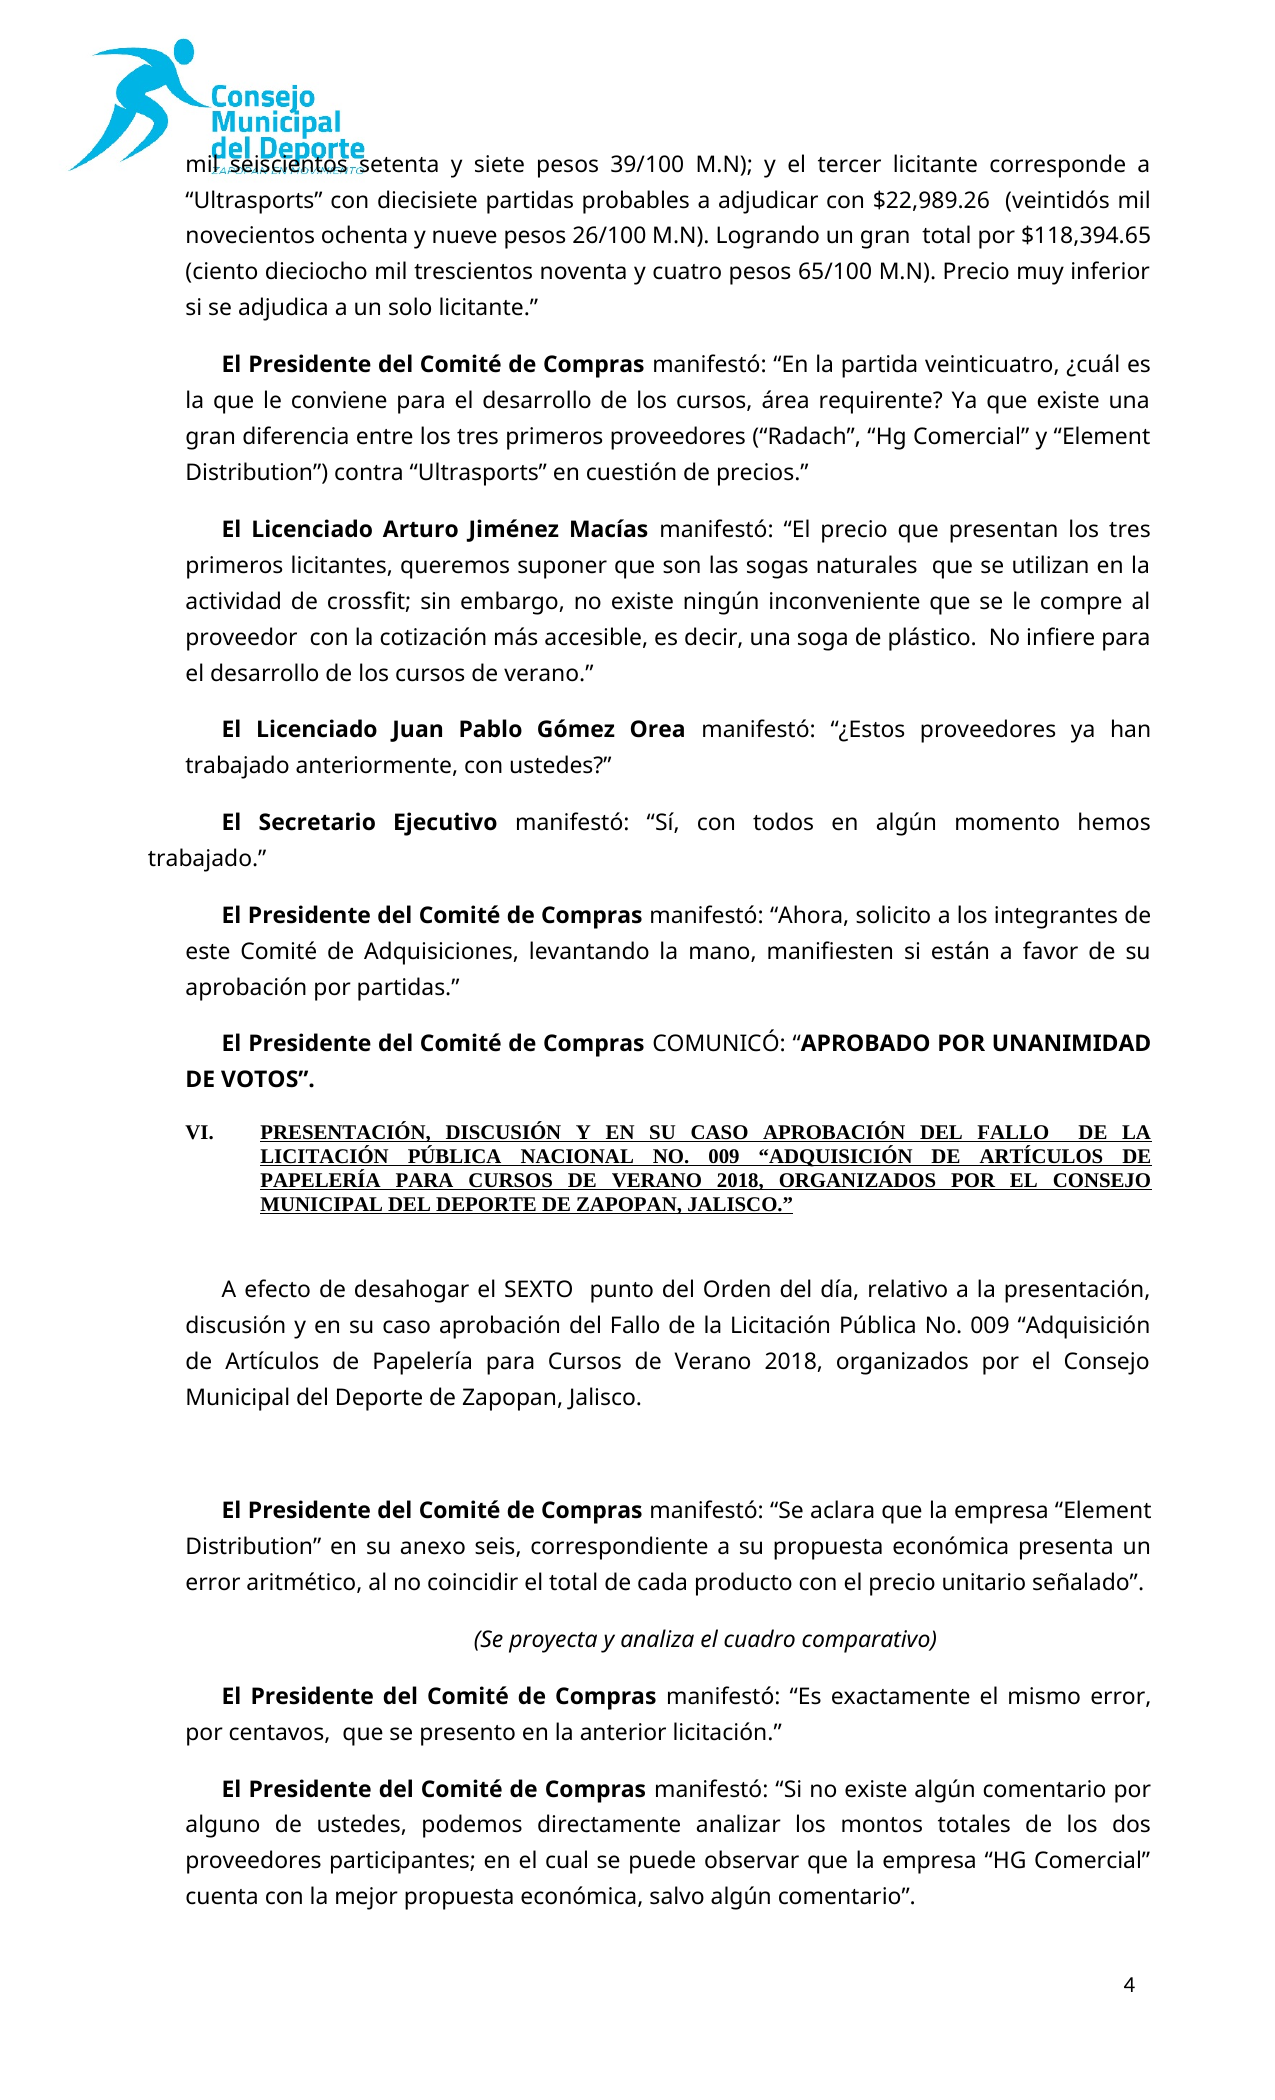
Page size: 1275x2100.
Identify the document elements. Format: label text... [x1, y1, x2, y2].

text (Se proyecta y analiza el cuadro comparativo) [185, 1623, 1152, 1654]
text El Licenciado Arturo Jiménez Macías manifestó: “El precio que presentan los tres primeros licitantes, queremos suponer que son las sogas naturales que se utilizan en la actividad de crossfit; sin embargo, no existe ningún inconveniente que se le compre al proveedor con la cotización más accesible, es decir, una soga de plástico. No infiere para el desarrollo de los cursos de verano.” [185, 513, 1152, 688]
text El Presidente del Comité de Compras manifestó: “En la partida veinticuatro, ¿cuál es la que le conviene para el desarrollo de los cursos, área requirente? Ya que existe una gran diferencia entre los tres primeros proveedores (“Radach”, “Hg Comercial” y “Element Distribution”) contra “Ultrasports” en cuestión de precios.” [185, 348, 1152, 487]
text El Presidente del Comité de Compras manifestó: “Si no existe algún comentario por alguno de ustedes, podemos directamente analizar los montos totales de los dos proveedores participantes; en el cual se puede observar que la empresa “HG Comercial” cuenta con la mejor propuesta económica, salvo algún comentario”. [185, 1772, 1152, 1912]
list PRESENTACIÓN, DISCUSIÓN Y EN SU CASO APROBACIÓN DEL FALLO DE LA LICITACIÓN PÚBLICA NACIONAL NO. 009 “ADQUISICIÓN DE ARTÍCULOS DE PAPELERÍA PARA CURSOS DE VERANO 2018, ORGANIZADOS POR EL CONSEJO MUNICIPAL DEL DEPORTE DE ZAPOPAN, JALISCO.” [185, 1120, 1152, 1216]
text A efecto de desahogar el SEXTO punto del Orden del día, relativo a la presentación, discusión y en su caso aprobación del Fallo de la Licitación Pública No. 009 “Adquisición de Artículos de Papelería para Cursos de Verano 2018, organizados por el Consejo Municipal del Deporte de Zapopan, Jalisco. [185, 1273, 1152, 1412]
text El Presidente del Comité de Compras COMUNICÓ: “APROBADO POR UNANIMIDAD DE VOTOS”. [185, 1027, 1152, 1094]
text El Secretario Ejecutivo manifestó: “Sí, con todos en algún momento hemos trabajado.” [148, 806, 1152, 873]
picture [25, 1, 926, 349]
text El Presidente del Comité de Compras manifestó: “Es exactamente el mismo error, por centavos, que se presento en la anterior licitación.” [185, 1680, 1152, 1747]
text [185, 148, 1152, 323]
picture [265, 141, 272, 148]
text El Licenciado Juan Pablo Gómez Orea manifestó: “¿Estos proveedores ya han trabajado anteriormente, con ustedes?” [185, 713, 1152, 780]
text El Presidente del Comité de Compras manifestó: “Se aclara que la empresa “Element Distribution” en su anexo seis, correspondiente a su propuesta económica presenta un error aritmético, al no coincidir el total de cada producto con el precio unitario señalado”. [185, 1494, 1152, 1597]
text El Presidente del Comité de Compras manifestó: “Ahora, solicito a los integrantes de este Comité de Adquisiciones, levantando la mano, manifiesten si están a favor de su aprobación por partidas.” [185, 899, 1152, 1002]
